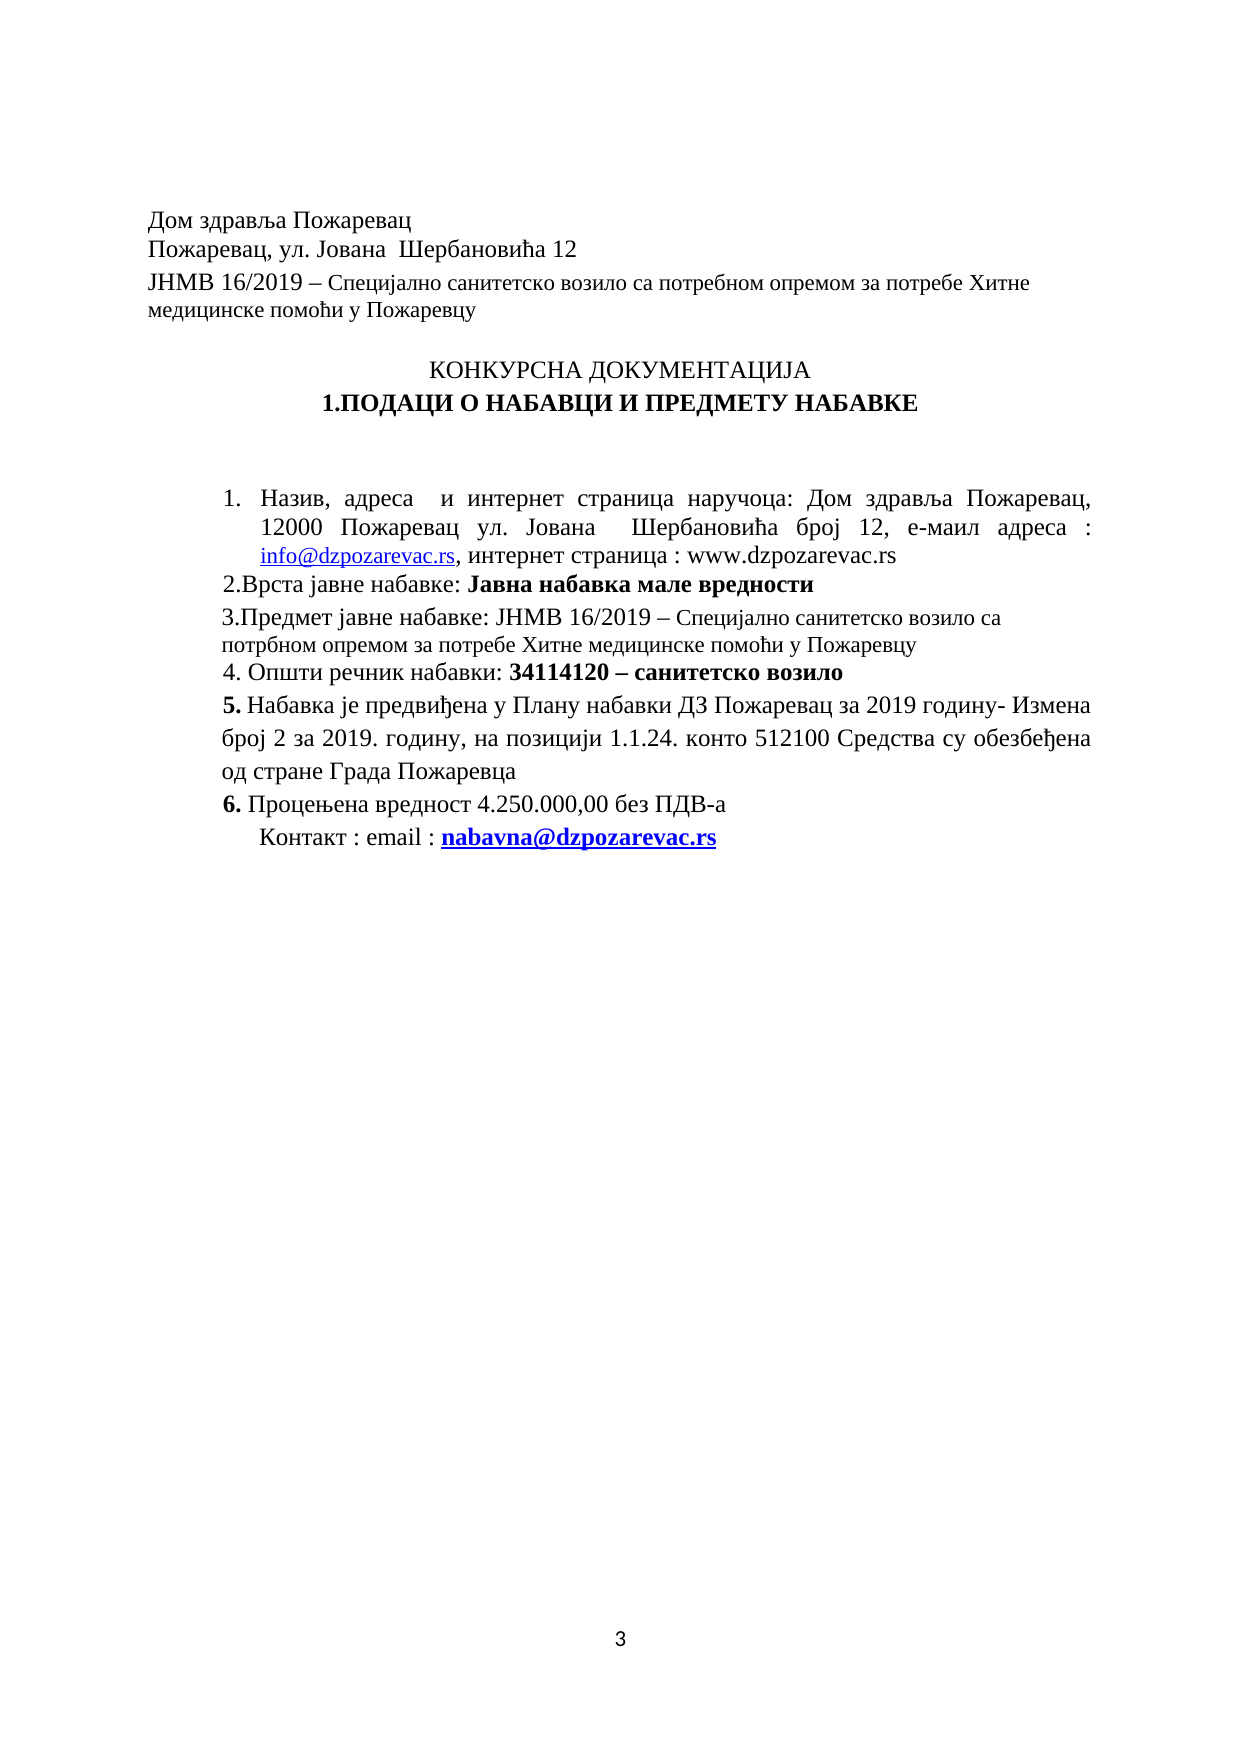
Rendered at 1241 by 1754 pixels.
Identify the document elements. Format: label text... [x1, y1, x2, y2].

text ЈНМВ 16/2019 – Специјално санитетско возило са потребном опремом за потребе Хитне медицинске помоћи у Пожаревцу [148, 267, 1092, 322]
text 6. Процењена вредност 4.250.000,00 без ПДВ-а [221, 789, 1092, 818]
text Дом здравља Пожаревац [148, 205, 1092, 234]
text 1.ПОДАЦИ О НАБАВЦИ И ПРЕДМЕТУ НАБАВКЕ [148, 388, 1092, 417]
text КОНКУРСНА ДОКУМЕНТАЦИЈА [148, 355, 1092, 384]
text 5. Набавка је предвиђена у Плану набавки ДЗ Пожаревац за 2019 годину- Измена број 2 за 2019. годину, на позицији 1.1.24. конто 512100 Средства су обезбеђена од стране Града Пожаревца [221, 690, 1092, 785]
text Контакт : email : nabavna@dzpozarevac.rs [259, 822, 1092, 851]
text 3.Предмет јавне набавке: ЈНМВ 16/2019 – Специјално санитетско возило са потрбном опремом за потребе Хитне медицинске помоћи у Пожаревцу [221, 602, 1092, 657]
list 2.Врста јавне набавке: Јавна набавка мале вредности [223, 569, 1092, 598]
text 4. Општи речник набавки: 34114120 – санитетско возило [221, 657, 1092, 686]
text Пожаревац, ул. Јована Шербановића 12 [148, 234, 1092, 263]
list Назив, адреса и интернет страница наручоца: Дом здравља Пожаревац, 12000 Пожаревац ул. Јована Шербановића број 12, е-маил адреса : info@dzpozarevac.rs, интернет страница : www.dzpozarevac.rs [223, 483, 1092, 569]
